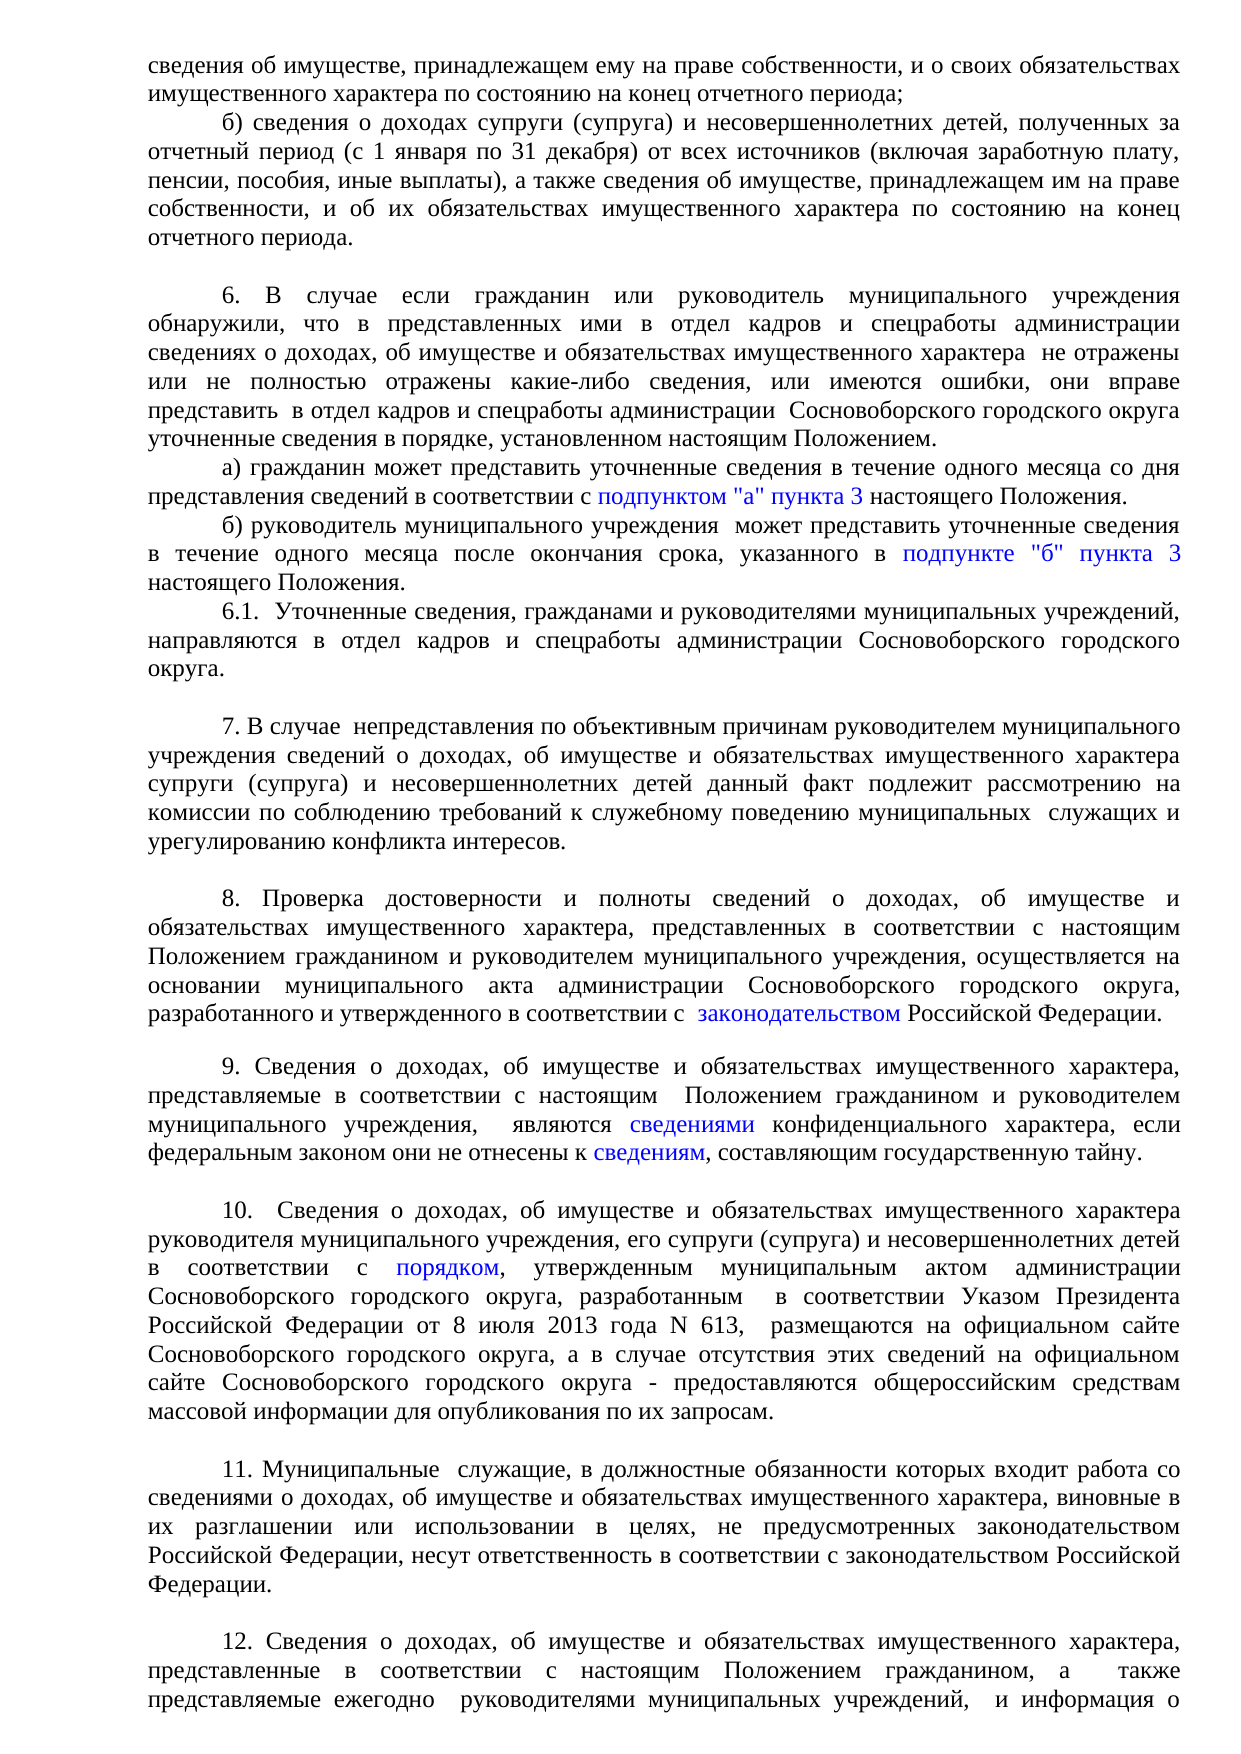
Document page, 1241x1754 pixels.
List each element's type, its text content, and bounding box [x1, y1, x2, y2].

text 10. Сведения о доходах, об имуществе и обязательствах имущественного характера руководителя муниципального учреждения, его супруги (супруга) и несовершеннолетних детей в соответствии с порядком, утвержденным муниципальным актом администрации Сосновоборского городского округа, разработанным в соответствии Указом Президента Российской Федерации от 8 июля 2013 года N 613, размещаются на официальном сайте Сосновоборского городского округа, а в случае отсутствия этих сведений на официальном сайте Сосновоборского городского округа - предоставляются общероссийским средствам массовой информации для опубликования по их запросам. [148, 1195, 1181, 1425]
text 9. Сведения о доходах, об имуществе и обязательствах имущественного характера, представляемые в соответствии с настоящим Положением гражданином и руководителем муниципального учреждения, являются сведениями конфиденциального характера, если федеральным законом они не отнесены к сведениям, составляющим государственную тайну. [148, 1051, 1181, 1166]
text 11. Муниципальные служащие, в должностные обязанности которых входит работа со сведениями о доходах, об имуществе и обязательствах имущественного характера, виновные в их разглашении или использовании в целях, не предусмотренных законодательством Российской Федерации, несут ответственность в соответствии с законодательством Российской Федерации. [148, 1454, 1181, 1597]
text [148, 50, 1181, 107]
text 6.1. Уточненные сведения, гражданами и руководителями муниципальных учреждений, направляются в отдел кадров и спецработы администрации Сосновоборского городского округа. [148, 596, 1181, 682]
text б) руководитель муниципального учреждения может представить уточненные сведения в течение одного месяца после окончания срока, указанного в подпункте "б" пункта 3 настоящего Положения. [148, 510, 1181, 596]
text 7. В случае непредставления по объективным причинам руководителем муниципального учреждения сведений о доходах, об имуществе и обязательствах имущественного характера супруги (супруга) и несовершеннолетних детей данный факт подлежит рассмотрению на комиссии по соблюдению требований к служебному поведению муниципальных служащих и урегулированию конфликта интересов. [148, 711, 1181, 855]
text 8. Проверка достоверности и полноты сведений о доходах, об имуществе и обязательствах имущественного характера, представленных в соответствии с настоящим Положением гражданином и руководителем муниципального учреждения, осуществляется на основании муниципального акта администрации Сосновоборского городского округа, разработанного и утвержденного в соответствии с законодательством Российской Федерации. [148, 883, 1181, 1027]
text б) сведения о доходах супруги (супруга) и несовершеннолетних детей, полученных за отчетный период (с 1 января по 31 декабря) от всех источников (включая заработную плату, пенсии, пособия, иные выплаты), а также сведения об имуществе, принадлежащем им на праве собственности, и об их обязательствах имущественного характера по состоянию на конец отчетного периода. [148, 107, 1181, 251]
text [148, 1626, 1181, 1712]
text 6. В случае если гражданин или руководитель муниципального учреждения обнаружили, что в представленных ими в отдел кадров и спецработы администрации сведениях о доходах, об имуществе и обязательствах имущественного характера не отражены или не полностью отражены какие-либо сведения, или имеются ошибки, они вправе представить в отдел кадров и спецработы администрации Сосновоборского городского округа уточненные сведения в порядке, установленном настоящим Положением. [148, 280, 1181, 452]
text а) гражданин может представить уточненные сведения в течение одного месяца со дня представления сведений в соответствии с подпунктом "а" пункта 3 настоящего Положения. [148, 452, 1181, 510]
